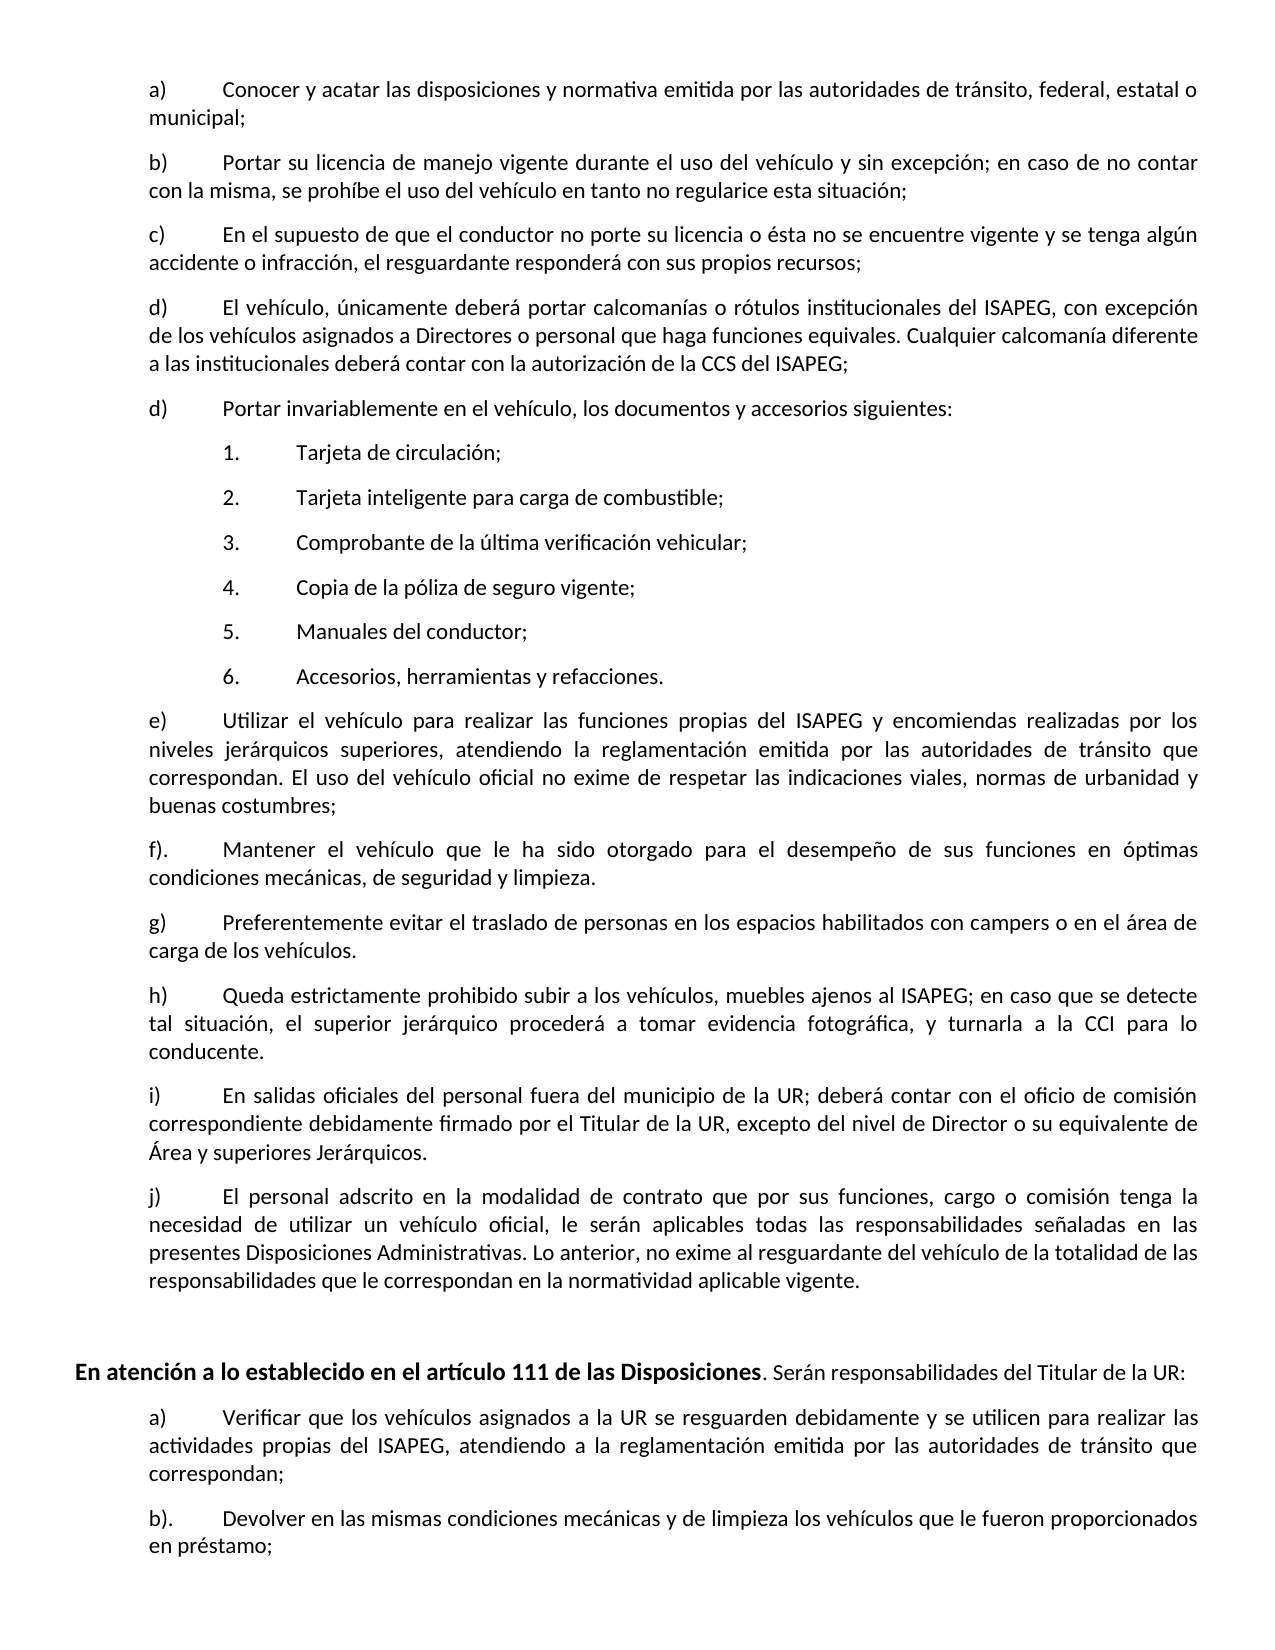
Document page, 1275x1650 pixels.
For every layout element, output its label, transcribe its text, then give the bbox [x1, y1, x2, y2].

text 5. Manuales del conductor; [222, 617, 1200, 645]
text 1. Tarjeta de circulación; [222, 438, 1200, 467]
text d) Portar invariablemente en el vehículo, los documentos y accesorios siguientes: [149, 394, 1200, 422]
text c) En el supuesto de que el conductor no porte su licencia o ésta no se encuentre vigente y se tenga algún accidente o infracción, el resguardante responderá con sus propios recursos; [149, 220, 1200, 276]
text h) Queda estrictamente prohibido subir a los vehículos, muebles ajenos al ISAPEG; en caso que se detecte tal situación, el superior jerárquico procederá a tomar evidencia fotográfica, y turnarla a la CCI para lo conducente. [149, 981, 1200, 1065]
text g) Preferentemente evitar el traslado de personas en los espacios habilitados con campers o en el área de carga de los vehículos. [149, 908, 1200, 964]
text i) En salidas oficiales del personal fuera del municipio de la UR; deberá contar con el oficio de comisión correspondiente debidamente firmado por el Titular de la UR, excepto del nivel de Director o su equivalente de Área y superiores Jerárquicos. [149, 1082, 1200, 1166]
text 3. Comprobante de la última verificación vehicular; [222, 528, 1200, 556]
text a) Conocer y acatar las disposiciones y normativa emitida por las autoridades de tránsito, federal, estatal o municipal; [149, 75, 1200, 131]
text 6. Accesorios, herramientas y refacciones. [222, 662, 1200, 690]
text b). Devolver en las mismas condiciones mecánicas y de limpieza los vehículos que le fueron proporcionados en préstamo; [149, 1504, 1200, 1560]
text e) Utilizar el vehículo para realizar las funciones propias del ISAPEG y encomiendas realizadas por los niveles jerárquicos superiores, atendiendo la reglamentación emitida por las autoridades de tránsito que correspondan. El uso del vehículo oficial no exime de respetar las indicaciones viales, normas de urbanidad y buenas costumbres; [149, 707, 1200, 819]
text 4. Copia de la póliza de seguro vigente; [222, 573, 1200, 601]
text b) Portar su licencia de manejo vigente durante el uso del vehículo y sin excepción; en caso de no contar con la misma, se prohíbe el uso del vehículo en tanto no regularice esta situación; [149, 148, 1200, 204]
text a) Verificar que los vehículos asignados a la UR se resguarden debidamente y se utilicen para realizar las actividades propias del ISAPEG, atendiendo a la reglamentación emitida por las autoridades de tránsito que correspondan; [149, 1403, 1200, 1487]
text j) El personal adscrito en la modalidad de contrato que por sus funciones, cargo o comisión tenga la necesidad de utilizar un vehículo oficial, le serán aplicables todas las responsabilidades señaladas en las presentes Disposiciones Administrativas. Lo anterior, no exime al resguardante del vehículo de la totalidad de las responsabilidades que le correspondan en la normatividad aplicable vigente. [149, 1182, 1200, 1294]
text En atención a lo establecido en el artículo 111 de las Disposiciones. Serán responsabilidades del Titular de la UR: [75, 1356, 1200, 1386]
text d) El vehículo, únicamente deberá portar calcomanías o rótulos institucionales del ISAPEG, con excepción de los vehículos asignados a Directores o personal que haga funciones equivales. Cualquier calcomanía diferente a las institucionales deberá contar con la autorización de la CCS del ISAPEG; [149, 293, 1200, 377]
text 2. Tarjeta inteligente para carga de combustible; [222, 483, 1200, 511]
text f). Mantener el vehículo que le ha sido otorgado para el desempeño de sus funciones en óptimas condiciones mecánicas, de seguridad y limpieza. [149, 835, 1200, 891]
